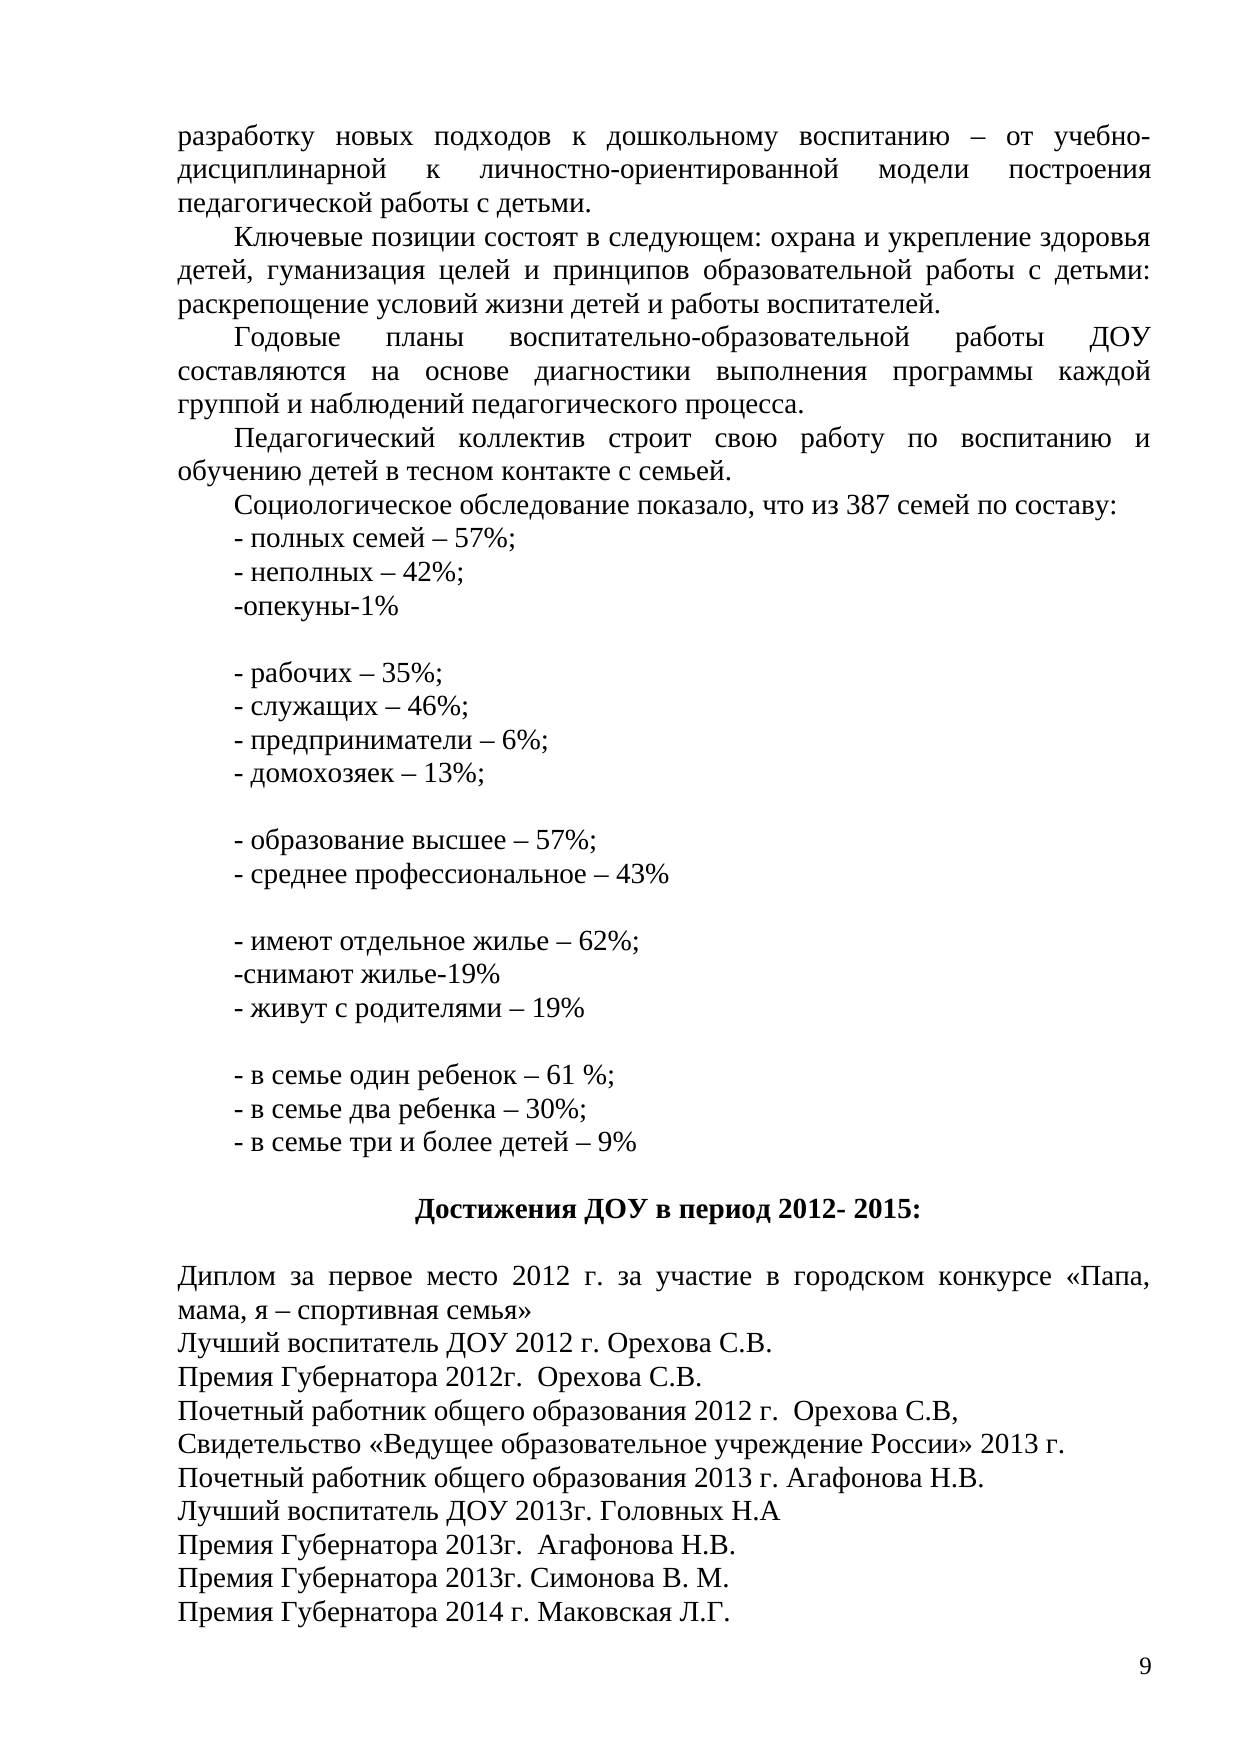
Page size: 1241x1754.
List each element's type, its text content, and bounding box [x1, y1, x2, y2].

text - домохозяек – 13%; [177, 755, 1152, 789]
text Премия Губернатора 2013г. Агафонова Н.В. [177, 1527, 1152, 1560]
text Педагогический коллектив строит свою работу по воспитанию и обучению детей в тесном контакте с семьей. [177, 420, 1152, 487]
text Лучший воспитатель ДОУ 2013г. Головных Н.А [177, 1493, 1152, 1527]
text - полных семей – 57%; [177, 521, 1152, 554]
text Премия Губернатора 2013г. Симонова В. М. [177, 1560, 1152, 1594]
text - неполных – 42%; [177, 554, 1152, 588]
text Премия Губернатора 2012г. Орехова С.В. [177, 1359, 1152, 1393]
text Годовые планы воспитательно-образовательной работы ДОУ составляются на основе диагностики выполнения программы каждой группой и наблюдений педагогического процесса. [177, 319, 1152, 420]
text Ключевые позиции состоят в следующем: охрана и укрепление здоровья детей, гуманизация целей и принципов образовательной работы с детьми: раскрепощение условий жизни детей и работы воспитателей. [177, 219, 1152, 319]
text Премия Губернатора 2014 г. Маковская Л.Г. [177, 1594, 1152, 1627]
text - в семье три и более детей – 9% [177, 1124, 1152, 1158]
text - предприниматели – 6%; [177, 722, 1152, 755]
text - в семье один ребенок – 61 %; [177, 1057, 1152, 1091]
text Свидетельство «Ведущее образовательное учреждение России» 2013 г. [177, 1426, 1152, 1460]
text - служащих – 46%; [177, 688, 1152, 722]
text - имеют отдельное жилье – 62%; [177, 923, 1152, 957]
text Достижения ДОУ в период 2012- 2015: [177, 1191, 1152, 1225]
text - живут с родителями – 19% [177, 990, 1152, 1024]
text - рабочих – 35%; [177, 655, 1152, 688]
text Социологическое обследование показало, что из 387 семей по составу: [177, 487, 1152, 521]
text - образование высшее – 57%; [177, 822, 1152, 856]
text - в семье два ребенка – 30%; [177, 1091, 1152, 1124]
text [177, 118, 1152, 219]
text Почетный работник общего образования 2013 г. Агафонова Н.В. [177, 1460, 1152, 1493]
text Лучший воспитатель ДОУ 2012 г. Орехова С.В. [177, 1326, 1152, 1359]
text - среднее профессиональное – 43% [177, 856, 1152, 889]
text Почетный работник общего образования 2012 г. Орехова С.В, [177, 1393, 1152, 1426]
text -опекуны-1% [177, 588, 1152, 621]
text -снимают жилье-19% [177, 957, 1152, 990]
text Диплом за первое место 2012 г. за участие в городском конкурсе «Папа, мама, я – спортивная семья» [177, 1258, 1152, 1326]
